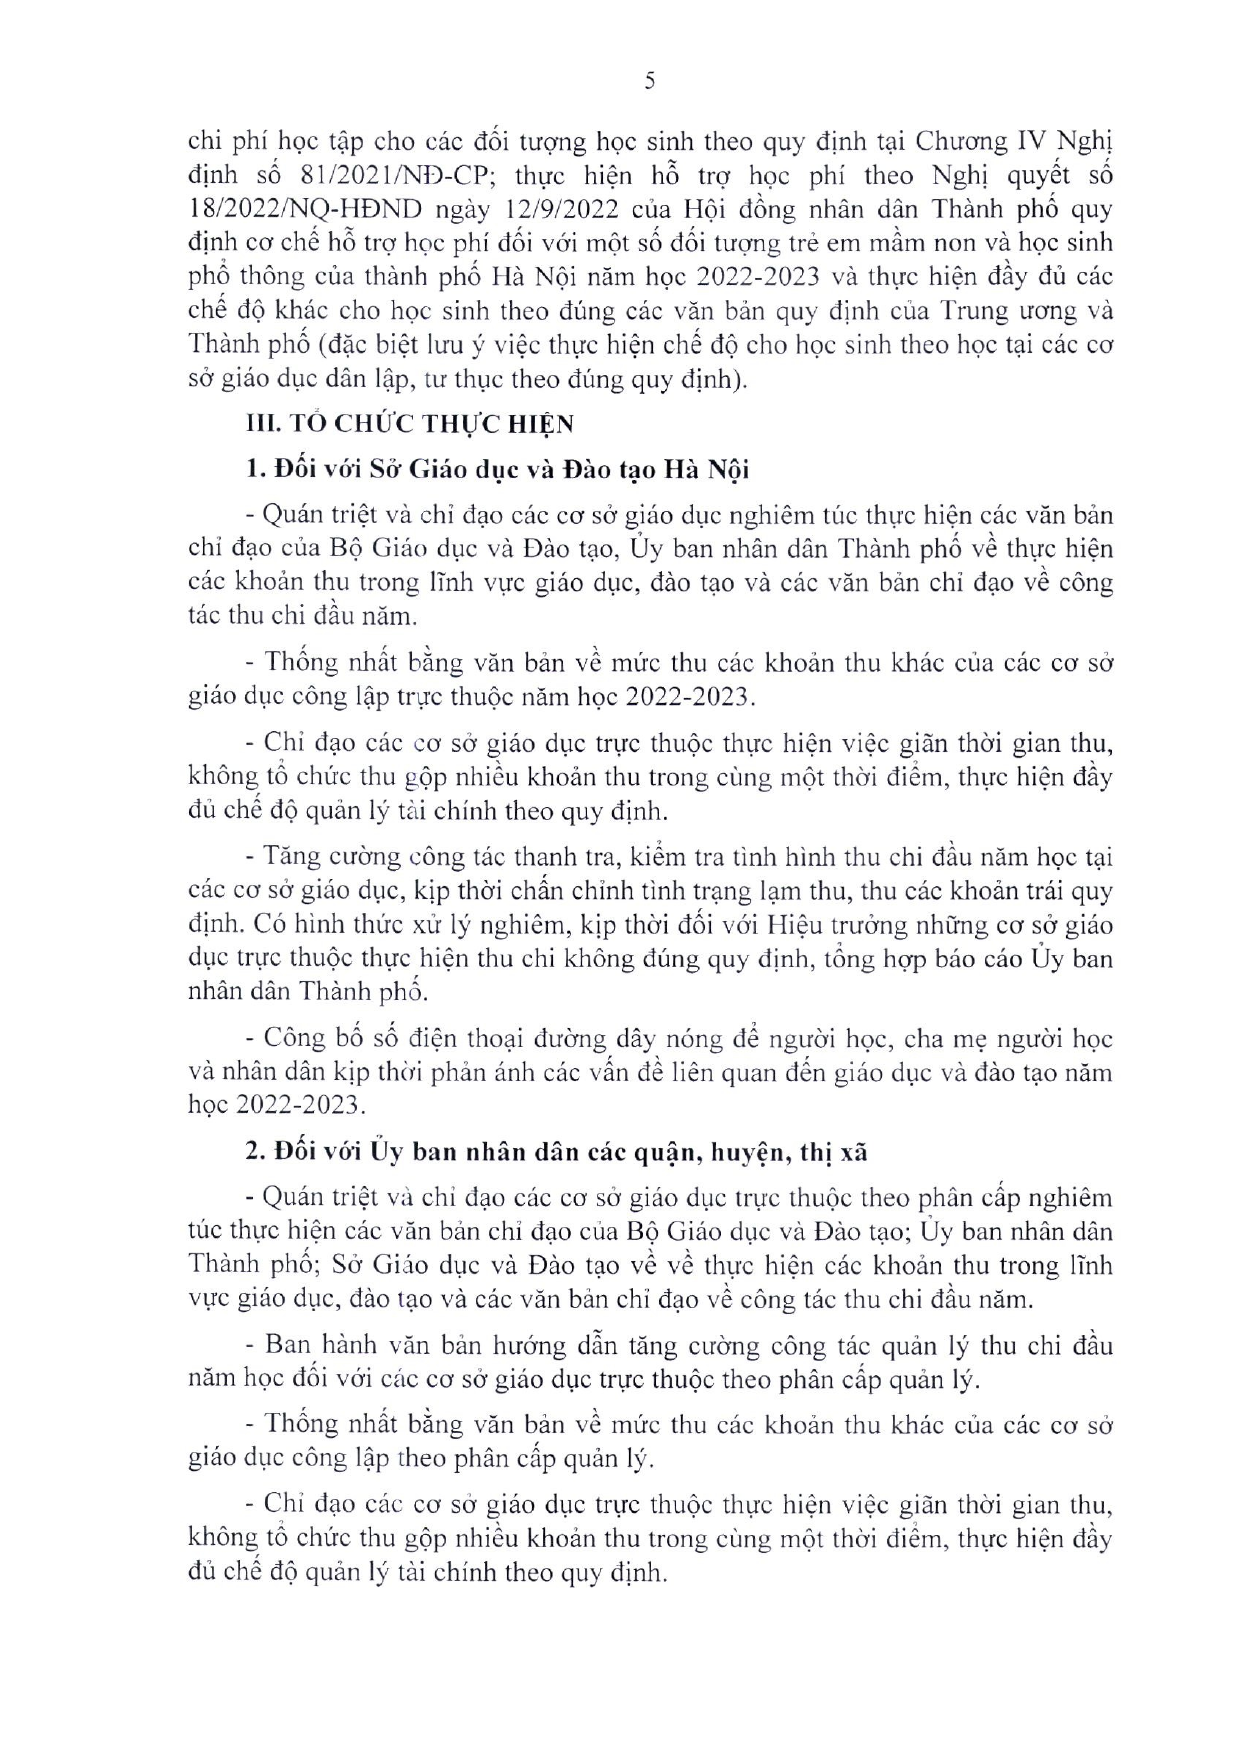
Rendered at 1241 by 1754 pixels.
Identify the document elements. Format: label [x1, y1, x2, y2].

picture [180, 70, 1121, 1588]
